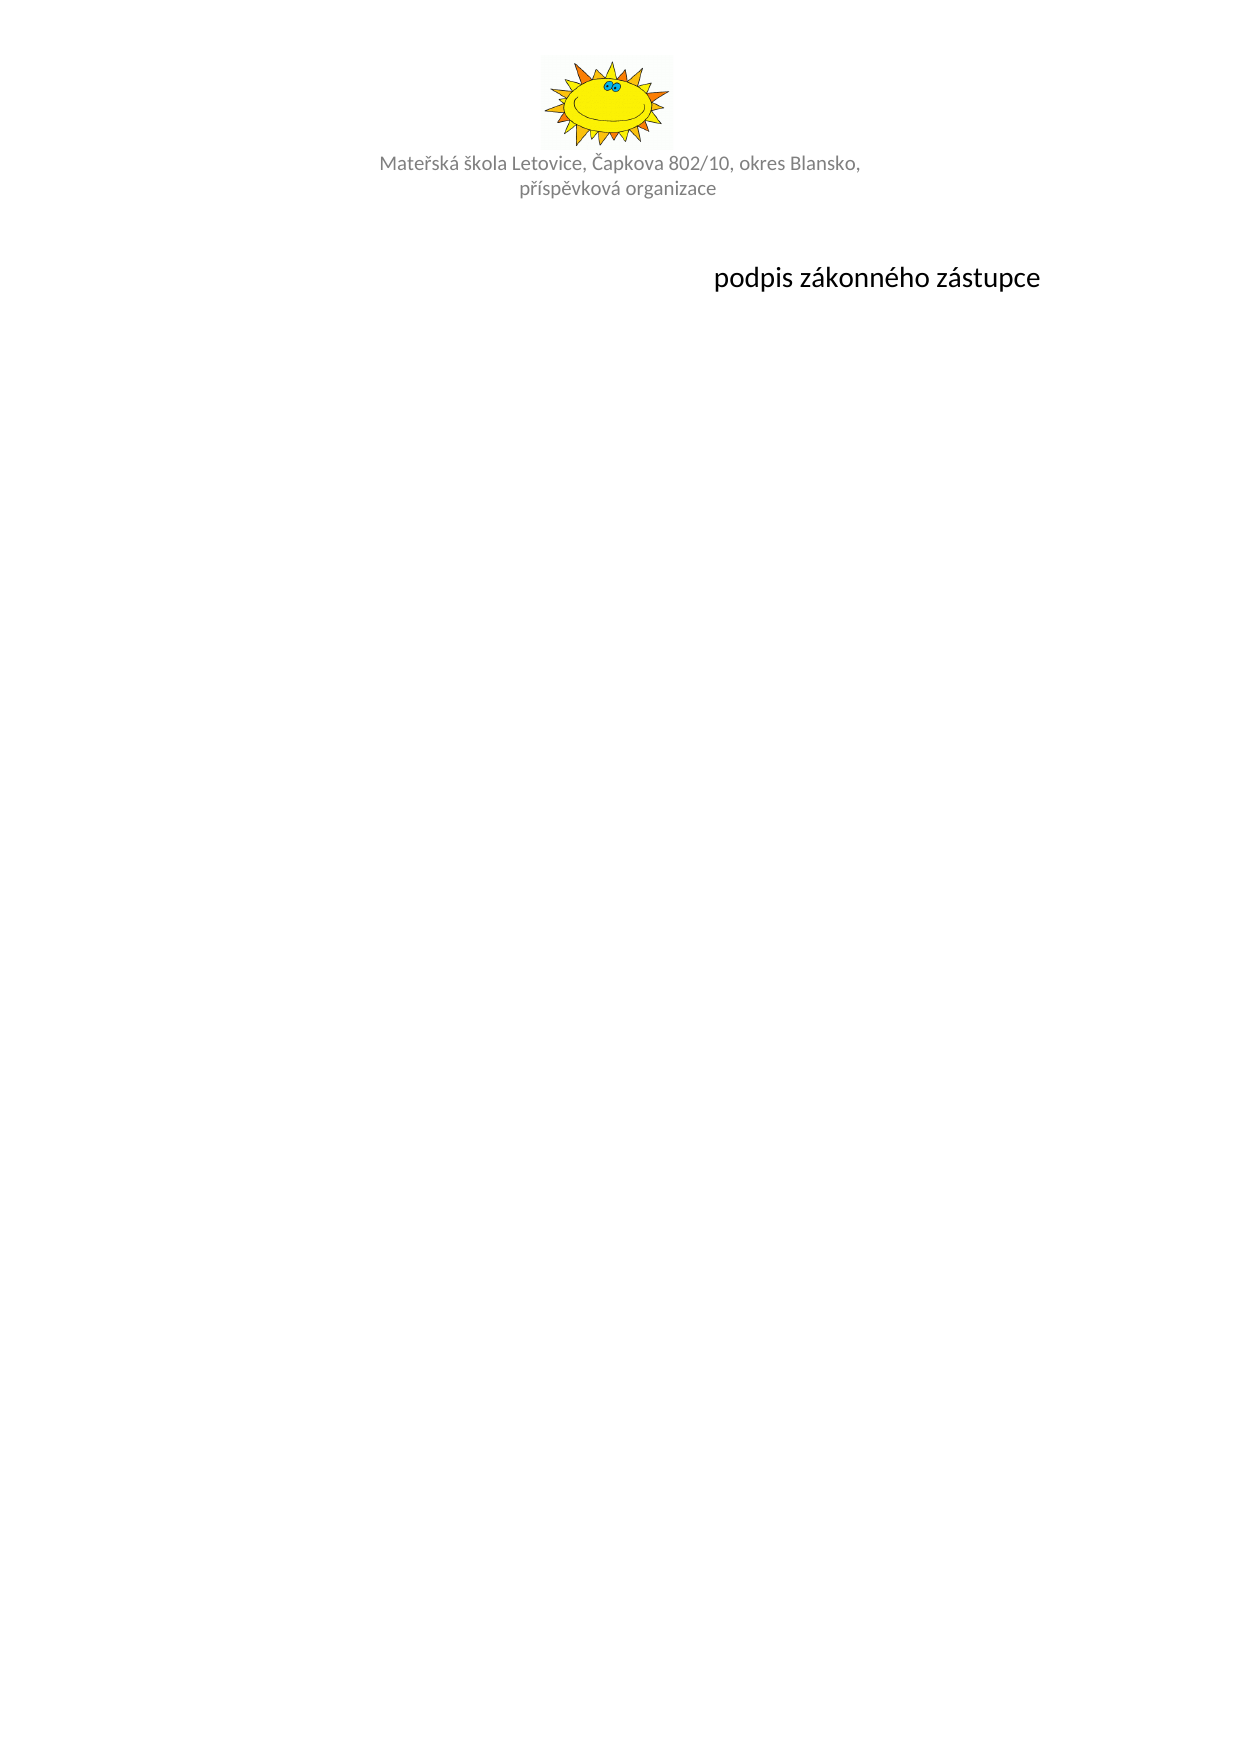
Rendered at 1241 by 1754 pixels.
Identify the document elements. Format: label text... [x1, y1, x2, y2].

text podpis zákonného zástupce [148, 259, 1093, 295]
picture [540, 55, 674, 150]
